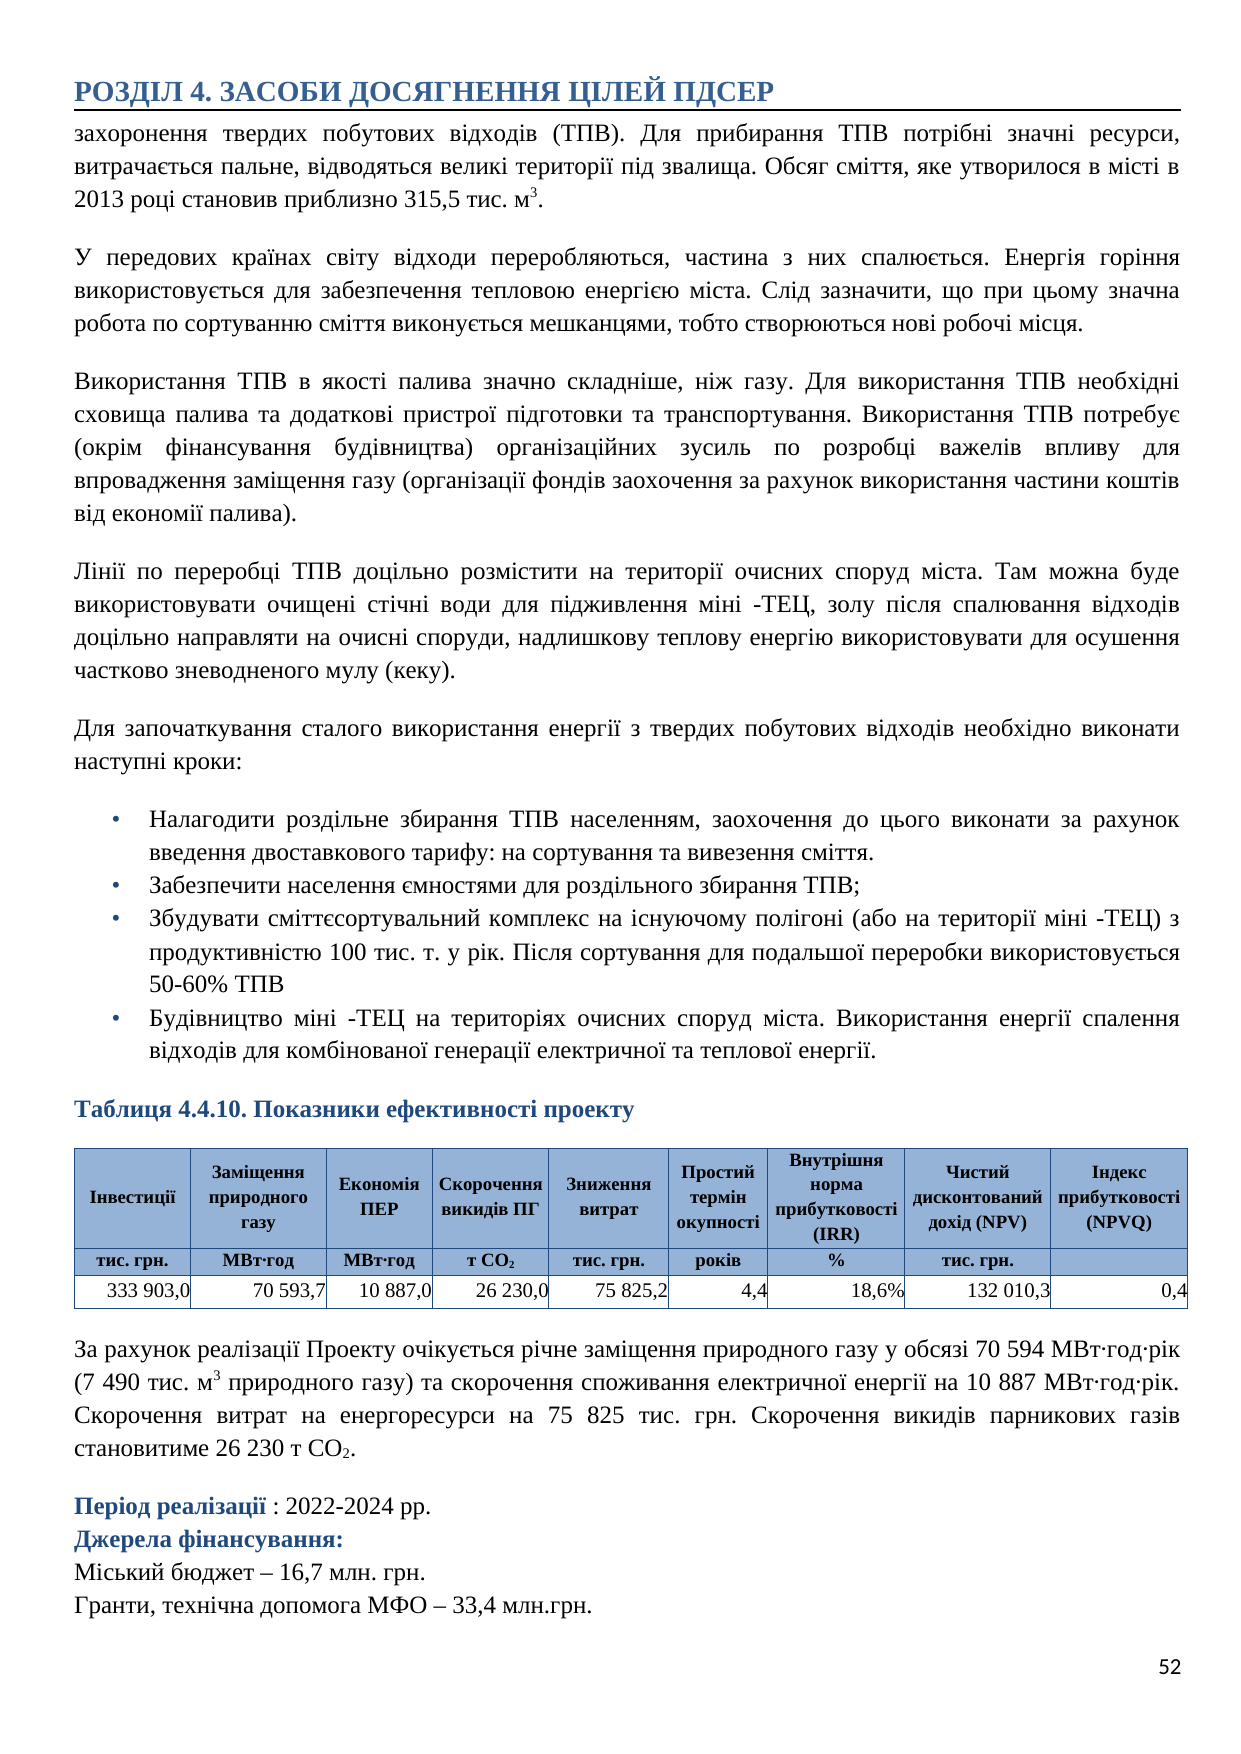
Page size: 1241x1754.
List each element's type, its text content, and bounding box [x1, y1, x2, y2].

table_cell 4,4 [669, 1276, 767, 1308]
text Гранти, технічна допомога МФО – 33,4 млн.грн. [74, 1590, 1181, 1618]
table_cell тис. грн. [905, 1249, 1050, 1275]
list Налагодити роздільне збирання ТПВ населенням, заохочення до цього виконати за рахунок введення двоставкового тарифу: на сортування та вивезення сміття. [111, 804, 1181, 866]
list Будівництво міні -ТЕЦ на територіях очисних споруд міста. Використання енергії спалення відходів для комбінованої генерації електричної та теплової енергії. [111, 1003, 1181, 1064]
table_cell 75 825,2 [549, 1276, 668, 1308]
table_cell 0,4 [1051, 1276, 1187, 1308]
table_cell років [669, 1249, 767, 1275]
table_cell 132 010,3 [905, 1276, 1050, 1308]
table_cell МВт∙год [191, 1249, 326, 1275]
table_cell т СО2 [433, 1249, 548, 1275]
table_header Простий термін окупності [669, 1149, 767, 1248]
table_header Інвестиції [75, 1149, 190, 1248]
table_cell 70 593,7 [191, 1276, 326, 1308]
text Міський бюджет – 16,7 млн. грн. [74, 1557, 1181, 1586]
table_header Зниження витрат [549, 1149, 668, 1248]
table_header Скорочення викидів ПГ [433, 1149, 548, 1248]
table_cell 26 230,0 [433, 1276, 548, 1308]
table_cell % [768, 1249, 904, 1275]
text Джерела фінансування: [74, 1524, 1181, 1552]
table_cell 18,6% [768, 1276, 904, 1308]
table_header Заміщення природного газу [191, 1149, 326, 1248]
table_cell тис. грн. [549, 1249, 668, 1275]
text За рахунок реалізації Проекту очікується річне заміщення природного газу у обсязі 70 594 МВт∙год∙рік (7 490 тис. м3 природного газу) та скорочення споживання електричної енергії на 10 887 МВт∙год∙рік. Скорочення витрат на енергоресурси на 75 825 тис. грн. Скорочення викидів парникових газів становитиме 26 230 т СО2. [74, 1334, 1181, 1461]
text Використання ТПВ в якості палива значно складніше, ніж газу. Для використання ТПВ необхідні сховища палива та додаткові пристрої підготовки та транспортування. Використання ТПВ потребує (окрім фінансування будівництва) організаційних зусиль по розробці важелів впливу для впровадження заміщення газу (організації фондів заохочення за рахунок використання частини коштів від економії палива). [74, 366, 1181, 527]
text Лінії по переробці ТПВ доцільно розмістити на території очисних споруд міста. Там можна буде використовувати очищені стічні води для підживлення міні -ТЕЦ, золу після спалювання відходів доцільно направляти на очисні споруди, надлишкову теплову енергію використовувати для осушення частково зневодненого мулу (кеку). [74, 556, 1181, 684]
table_header Економія ПЕР [327, 1149, 432, 1248]
list Забезпечити населення ємностями для роздільного збирання ТПВ; [111, 871, 1181, 899]
table_header Індекс прибутковості (NPVQ) [1051, 1149, 1187, 1248]
table_cell 333 903,0 [75, 1276, 190, 1308]
text Період реалізації : 2022-2024 рр. [74, 1491, 1181, 1519]
table_cell 10 887,0 [327, 1276, 432, 1308]
text Таблиця 4.4.10. Показники ефективності проекту [74, 1094, 1181, 1122]
table_header Чистий дисконтований дохід (NPV) [905, 1149, 1050, 1248]
table_cell тис. грн. [75, 1249, 190, 1275]
table_header Внутрішня норма прибутковості (IRR) [768, 1149, 904, 1248]
text Для започаткування сталого використання енергії з твердих побутових відходів необхідно виконати наступні кроки: [74, 713, 1181, 775]
list Збудувати сміттєсортувальний комплекс на існуючому полігоні (або на території міні -ТЕЦ) з продуктивністю 100 тис. т. у рік. Після сортування для подальшої переробки використовується 50-60% ТПВ [111, 903, 1181, 998]
table_cell МВт∙год [327, 1249, 432, 1275]
table_cell [1051, 1249, 1187, 1275]
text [74, 118, 1181, 213]
text У передових країнах світу відходи переробляються, частина з них спалюється. Енергія горіння використовується для забезпечення тепловою енергією міста. Слід зазначити, що при цьому значна робота по сортуванню сміття виконується мешканцями, тобто створюються нові робочі місця. [74, 242, 1181, 337]
